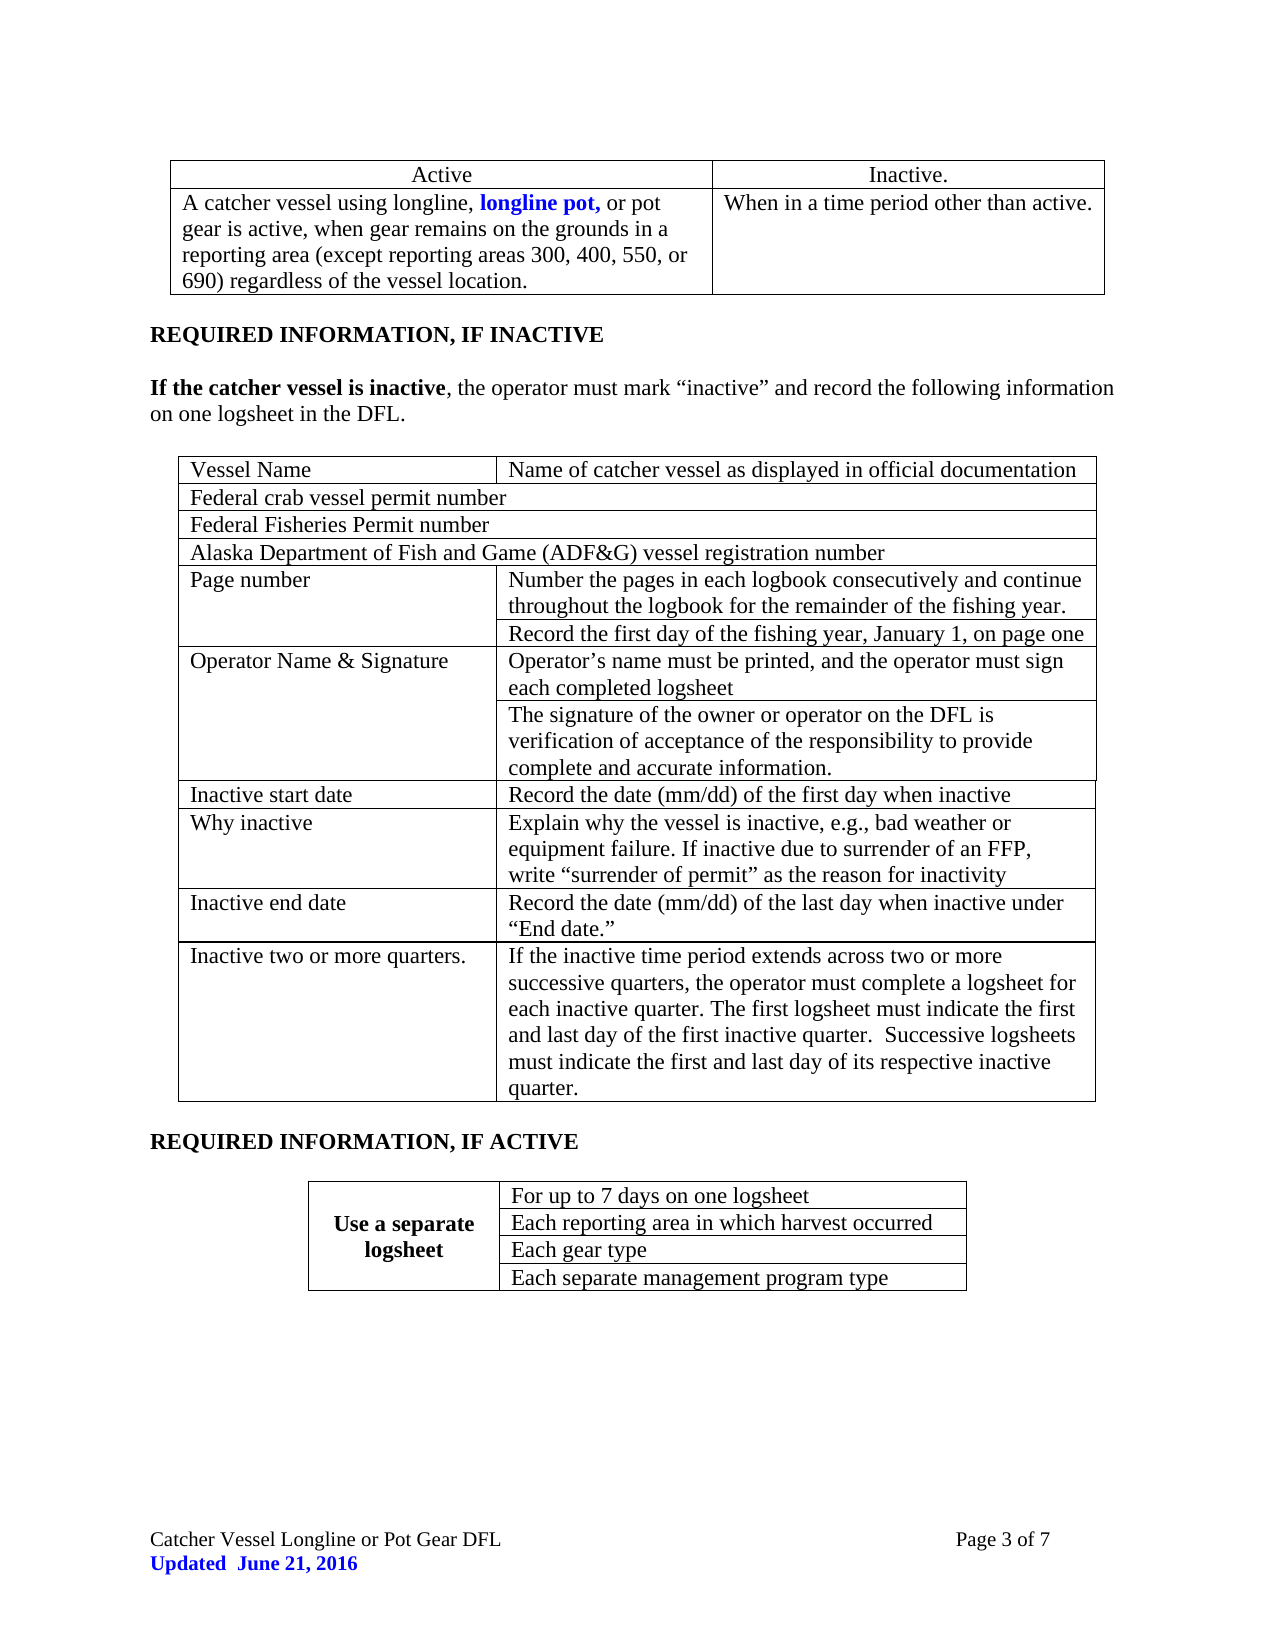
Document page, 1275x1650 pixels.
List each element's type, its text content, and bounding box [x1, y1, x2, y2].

table_cell Number the pages in each logbook consecutively and continue throughout the logbook for the remainder of the fishing year. [497, 566, 1096, 619]
table_cell Explain why the vessel is inactive, e.g., bad weather or equipment failure. If inactive due to surrender of an FFP, write “surrender of permit” as the reason for inactivity [497, 809, 1095, 888]
table_header Name of catcher vessel as displayed in official documentation [497, 457, 1096, 483]
table_cell Inactive two or more quarters. [179, 943, 496, 1101]
table_cell Each reporting area in which harvest occurred [500, 1209, 966, 1235]
text If the catcher vessel is inactive, the operator must mark “inactive” and record the following information on one logsheet in the DFL. [150, 374, 1125, 427]
table_cell Record the date (mm/dd) of the first day when inactive [497, 781, 1095, 807]
table_header Vessel Name [179, 457, 496, 483]
table_cell Each separate management program type [500, 1264, 966, 1290]
table_cell Why inactive [179, 809, 496, 888]
table_header Active [171, 161, 712, 187]
table_cell The signature of the owner or operator on the DFL is verification of acceptance of the responsibility to provide complete and accurate information. [497, 701, 1096, 780]
table_header Use a separate logsheet [309, 1182, 499, 1290]
table_cell Record the first day of the fishing year, January 1, on page one [497, 620, 1096, 646]
table_cell A catcher vessel using longline, longline pot, or pot gear is active, when gear remains on the grounds in a reporting area (except reporting areas 300, 400, 550, or 690) regardless of the vessel location. [171, 189, 712, 294]
text REQUIRED INFORMATION, IF INACTIVE [150, 321, 1125, 348]
table_cell When in a time period other than active. [713, 189, 1104, 294]
table_cell Each gear type [500, 1236, 966, 1263]
table_cell Page number [179, 566, 496, 646]
table_header Inactive. [713, 161, 1104, 187]
text REQUIRED INFORMATION, IF ACTIVE [150, 1128, 1125, 1154]
table_cell Operator Name & Signature [179, 647, 496, 780]
table_cell Record the date (mm/dd) of the last day when inactive under “End date.” [497, 889, 1095, 941]
table_header For up to 7 days on one logsheet [500, 1182, 966, 1208]
table_cell Federal Fisheries Permit number [179, 511, 1096, 538]
table_cell Federal crab vessel permit number [179, 484, 1096, 510]
table_cell Operator’s name must be printed, and the operator must sign each completed logsheet [497, 647, 1096, 700]
table_cell Inactive end date [179, 889, 496, 941]
table_cell If the inactive time period extends across two or more successive quarters, the operator must complete a logsheet for each inactive quarter. The first logsheet must indicate the first and last day of the first inactive quarter. Successive logsheets must indicate the first and last day of its respective inactive quarter. [497, 943, 1095, 1101]
table_cell Inactive start date [179, 781, 496, 807]
table_cell Alaska Department of Fish and Game (ADF&G) vessel registration number [179, 539, 1096, 565]
